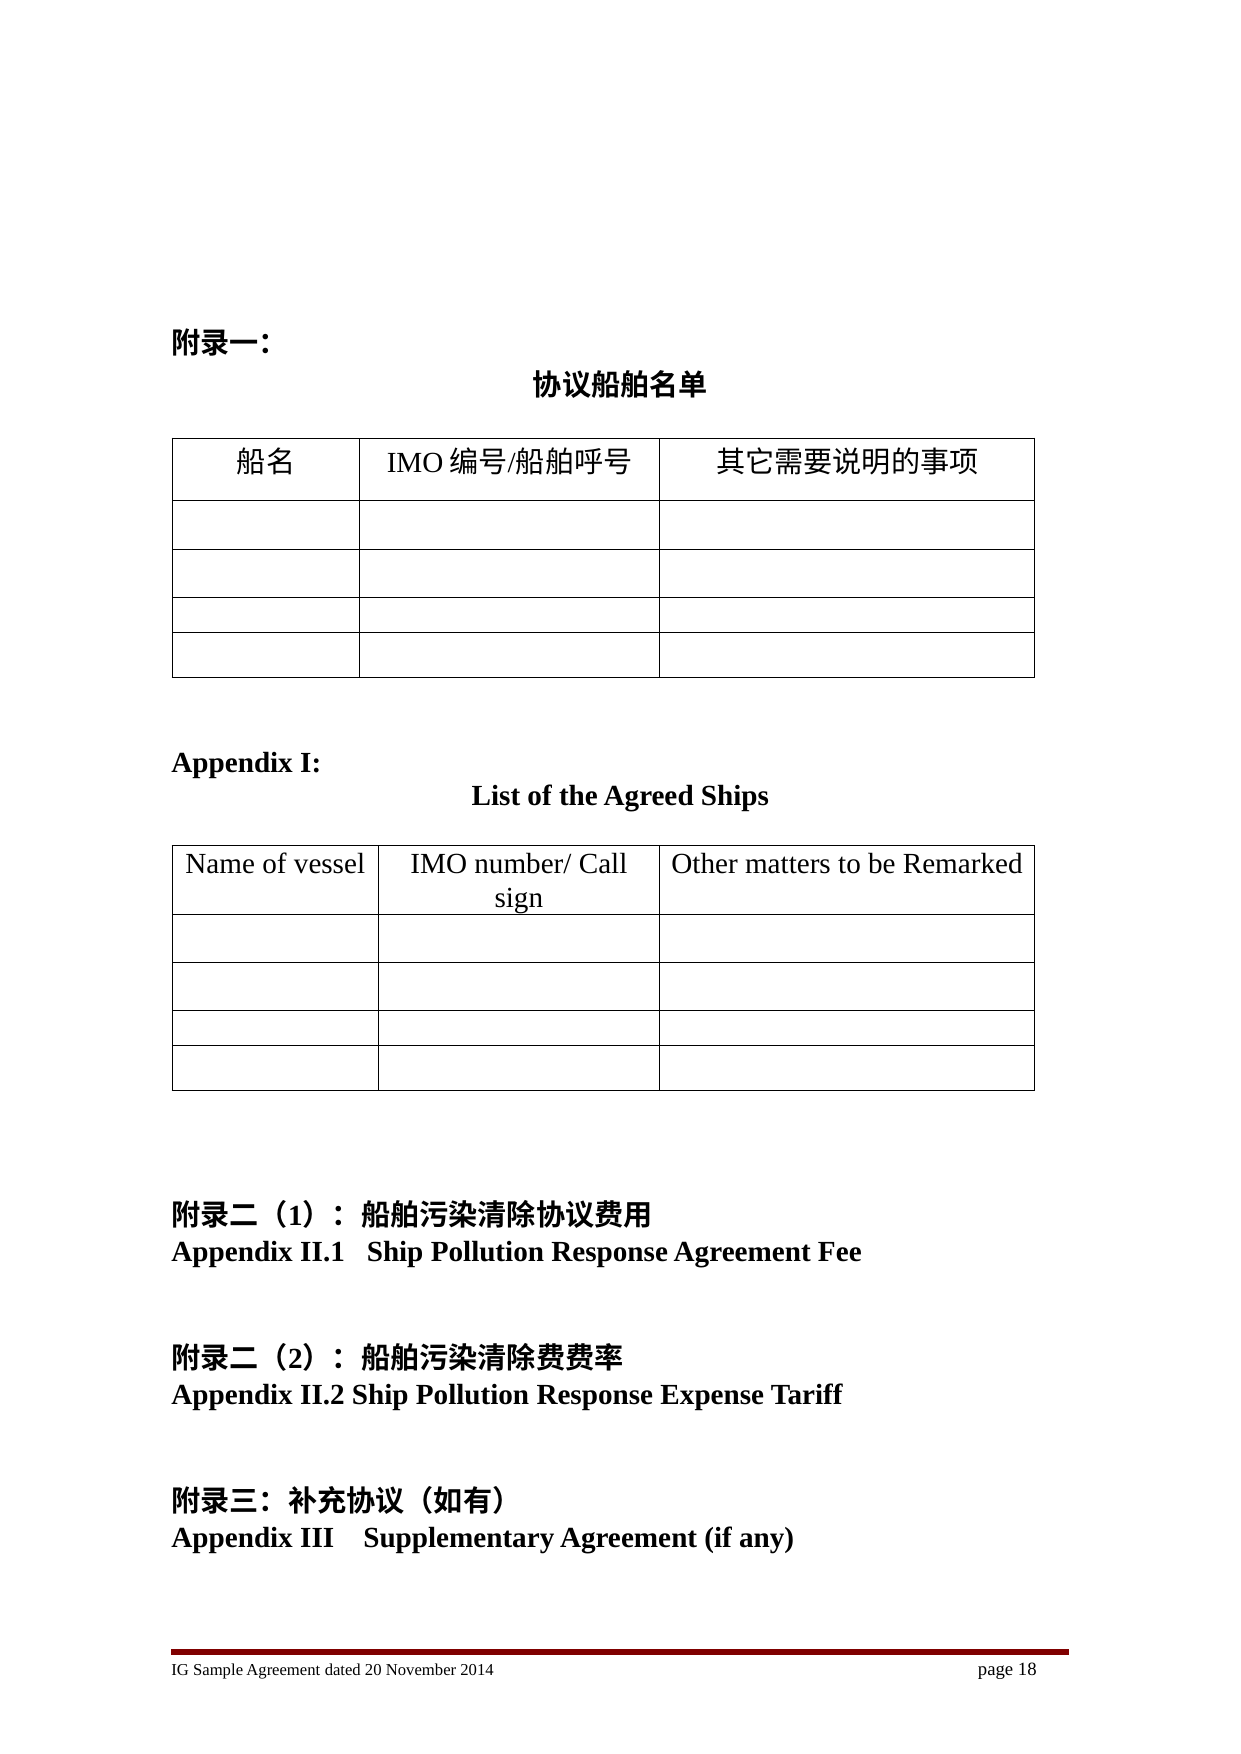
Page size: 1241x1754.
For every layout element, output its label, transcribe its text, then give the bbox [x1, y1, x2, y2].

table_header Other matters to be Remarked [660, 846, 1034, 913]
text Appendix II.1 Ship Pollution Response Agreement Fee [171, 1234, 1069, 1268]
table_header 其它需要说明的事项 [660, 439, 1034, 500]
text 附录二（2）：船舶污染清除费费率 [171, 1335, 1069, 1377]
table_cell [173, 550, 359, 597]
table_header Name of vessel [173, 846, 378, 913]
table_cell [173, 501, 359, 548]
text List of the Agreed Ships [171, 778, 1069, 812]
text 协议船舶名单 [171, 362, 1069, 404]
table_header IMO编号/船舶呼号 [360, 439, 659, 500]
table_cell [173, 633, 359, 677]
table_header IMO number/ Call sign [379, 846, 659, 913]
table_cell [660, 501, 1034, 548]
text 附录二（1）：船舶污染清除协议费用 [171, 1192, 1069, 1234]
table_cell [379, 1011, 659, 1045]
table_cell [660, 1046, 1034, 1090]
text 附录三：补充协议（如有） [171, 1478, 1069, 1520]
table_cell [173, 915, 378, 962]
table_cell [379, 1046, 659, 1090]
table_cell [360, 633, 659, 677]
table_cell [660, 633, 1034, 677]
table_cell [660, 963, 1034, 1010]
table_cell [660, 915, 1034, 962]
table_cell [660, 550, 1034, 597]
table_cell [360, 501, 659, 548]
table_cell [660, 598, 1034, 632]
text Appendix I: [171, 745, 1069, 778]
table_cell [360, 550, 659, 597]
table_cell [173, 963, 378, 1010]
table_cell [379, 963, 659, 1010]
table_cell [173, 1046, 378, 1090]
table_header 船名 [173, 439, 359, 500]
text Appendix III Supplementary Agreement (if any) [171, 1520, 1069, 1553]
table_cell [360, 598, 659, 632]
table_cell [173, 1011, 378, 1045]
text 附录一： [171, 319, 1069, 362]
table_cell [660, 1011, 1034, 1045]
table_cell [379, 915, 659, 962]
text Appendix II.2 Ship Pollution Response Expense Tariff [171, 1377, 1069, 1411]
table_cell [173, 598, 359, 632]
